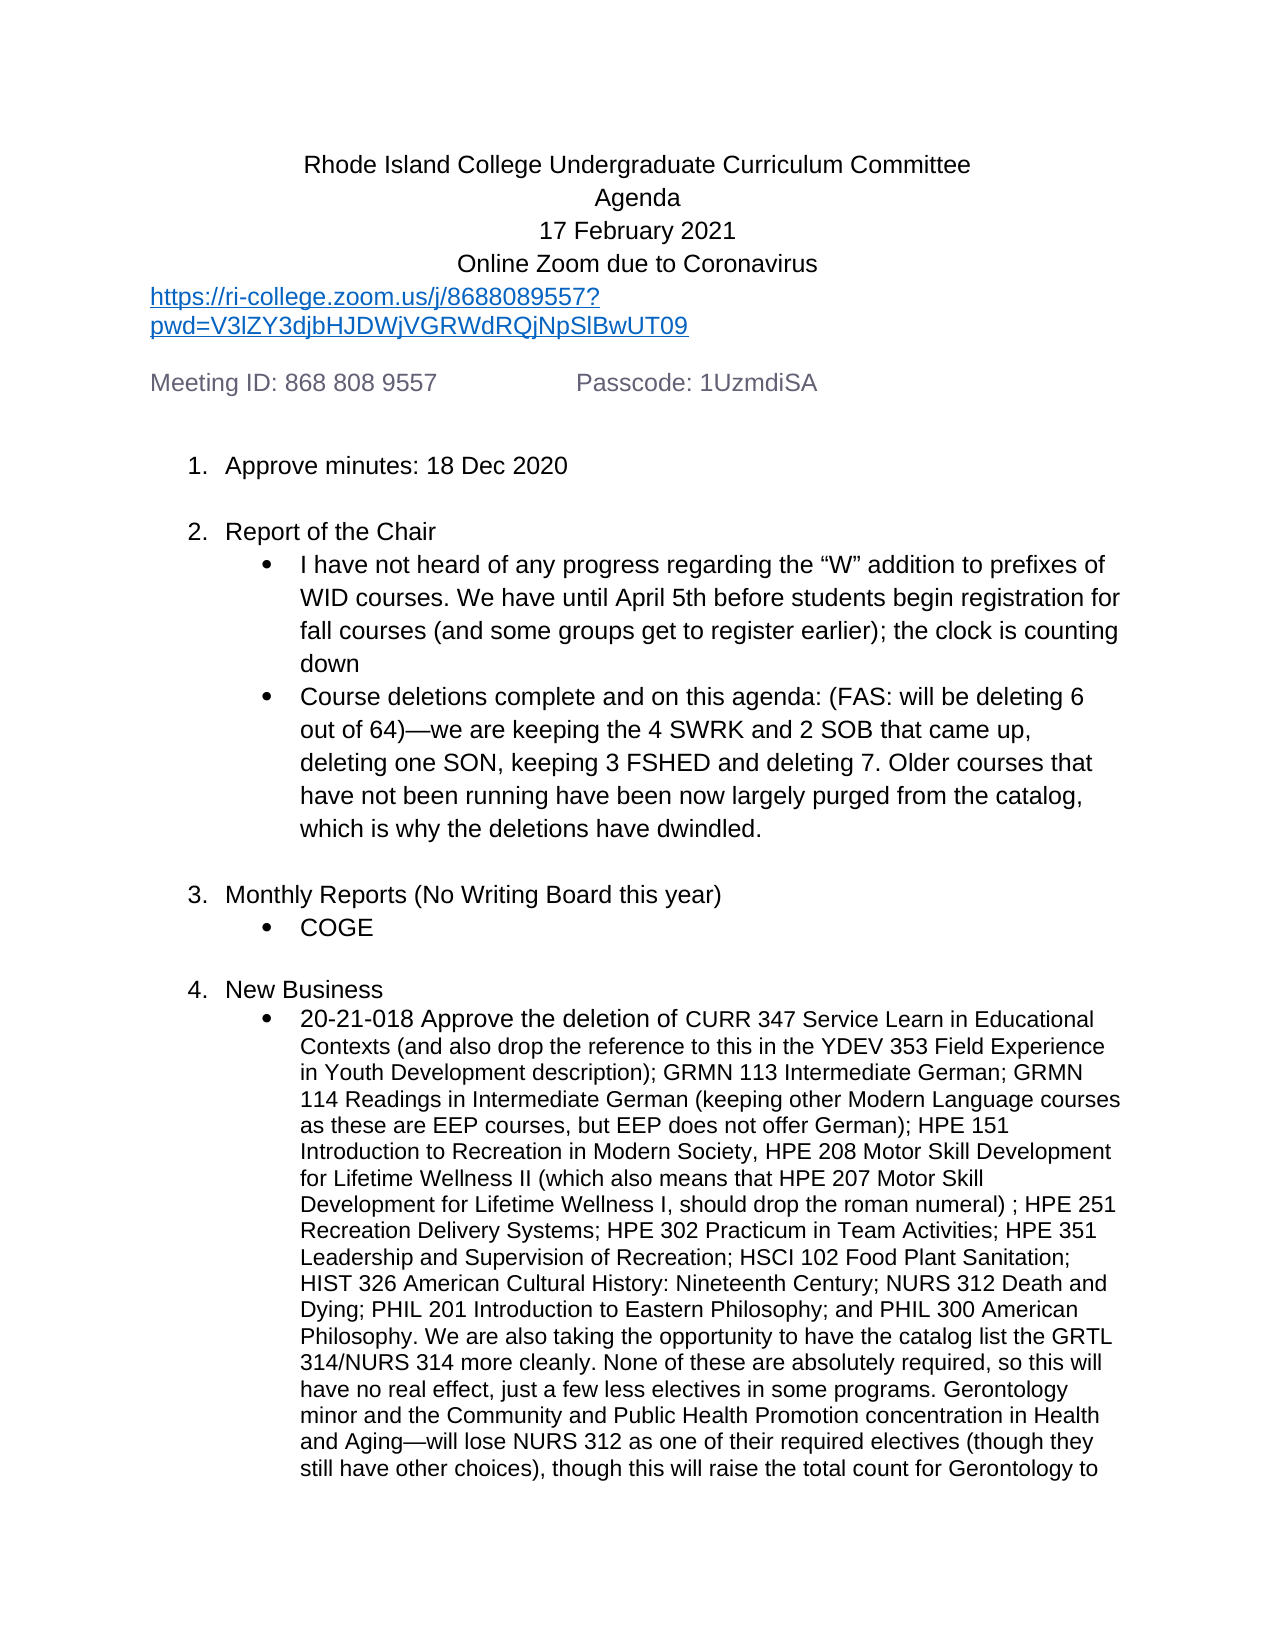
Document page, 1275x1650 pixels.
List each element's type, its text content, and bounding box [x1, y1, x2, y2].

list Course deletions complete and on this agenda: (FAS: will be deleting 6 out of 64)—we are keeping the 4 SWRK and 2 SOB that came up, deleting one SON, keeping 3 FSHED and deleting 7. Older courses that have not been running have been now largely purged from the catalog, which is why the deletions have dwindled. [262, 682, 1125, 843]
list I have not heard of any progress regarding the “W” addition to prefixes of WID courses. We have until April 5th before students begin registration for fall courses (and some groups get to register earlier); the clock is counting down [262, 550, 1125, 678]
text https://ri-college.zoom.us/j/8688089557?pwd=V3lZY3djbHJDWjVGRWdRQjNpSlBwUT09 [150, 282, 1125, 339]
text Meeting ID: 868 808 9557 Passcode: 1UzmdiSA [150, 368, 1125, 397]
list COGE [262, 913, 1125, 942]
text Agenda [150, 183, 1125, 212]
list New Business [187, 975, 1125, 1004]
list Monthly Reports (No Writing Board this year) [187, 880, 1125, 909]
text Rhode Island College Undergraduate Curriculum Committee [150, 150, 1125, 179]
text Online Zoom due to Coronavirus [150, 249, 1125, 278]
list Approve minutes: 18 Dec 2020 [187, 451, 1125, 480]
text 17 February 2021 [150, 216, 1125, 245]
list Report of the Chair [187, 517, 1125, 546]
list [262, 1004, 1125, 1481]
